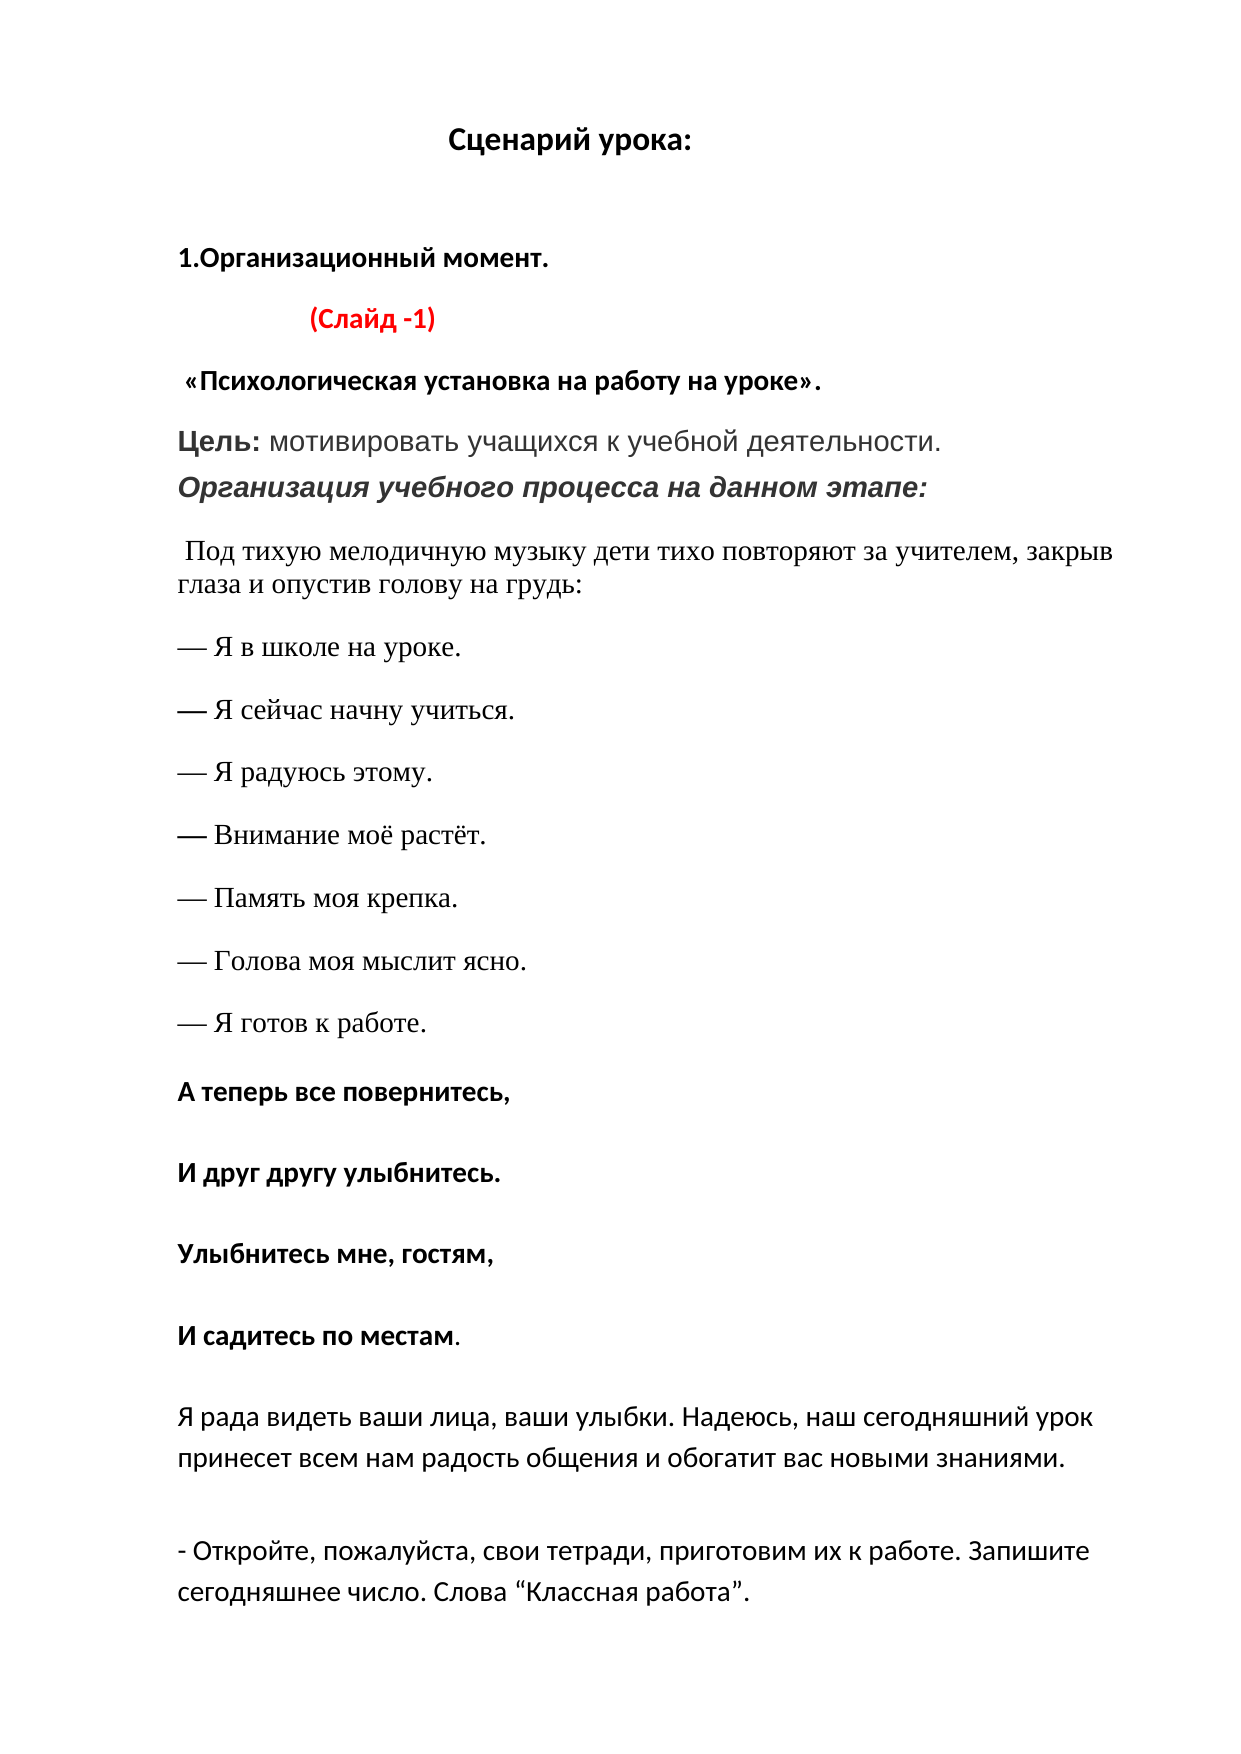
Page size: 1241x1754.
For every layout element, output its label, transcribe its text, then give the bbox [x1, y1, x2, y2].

text - Откройте, пожалуйста, свои тетради, приготовим их к работе. Запишите сегодняшнее число. Слова “Классная работа”. [177, 1527, 1152, 1609]
text А теперь все повернитесь, И друг другу улыбнитесь. Улыбнитесь мне, гостям, И садитесь по местам. Я рада видеть ваши лица, ваши улыбки. Надеюсь, наш сегодняшний урок принесет всем нам радость общения и обогатит вас новыми знаниями. [177, 1068, 1152, 1515]
text — Память моя крепка. [177, 880, 1152, 913]
text Организация учебного процесса на данном этапе: [177, 470, 1152, 504]
text Сценарий урока: [177, 118, 1152, 159]
text — Я в школе на уроке. [177, 629, 1152, 663]
text — Я готов к работе. [177, 1005, 1152, 1039]
text «Психологическая установка на работу на уроке». [177, 362, 1152, 398]
text — Я радуюсь этому. [177, 754, 1152, 788]
text — Голова моя мыслит ясно. [177, 943, 1152, 976]
text 1.Организационный момент. [177, 239, 1152, 274]
text (Слайд -1) [177, 301, 1152, 336]
text Цель: мотивировать учащихся к учебной деятельности. [177, 424, 1152, 458]
text — Внимание моё растёт. [177, 817, 1152, 851]
text — Я сейчас начну учиться. [177, 692, 1152, 725]
text Под тихую мелодичную музыку дети тихо повторяют за учителем, закрыв глаза и опустив голову на грудь: [177, 533, 1152, 600]
